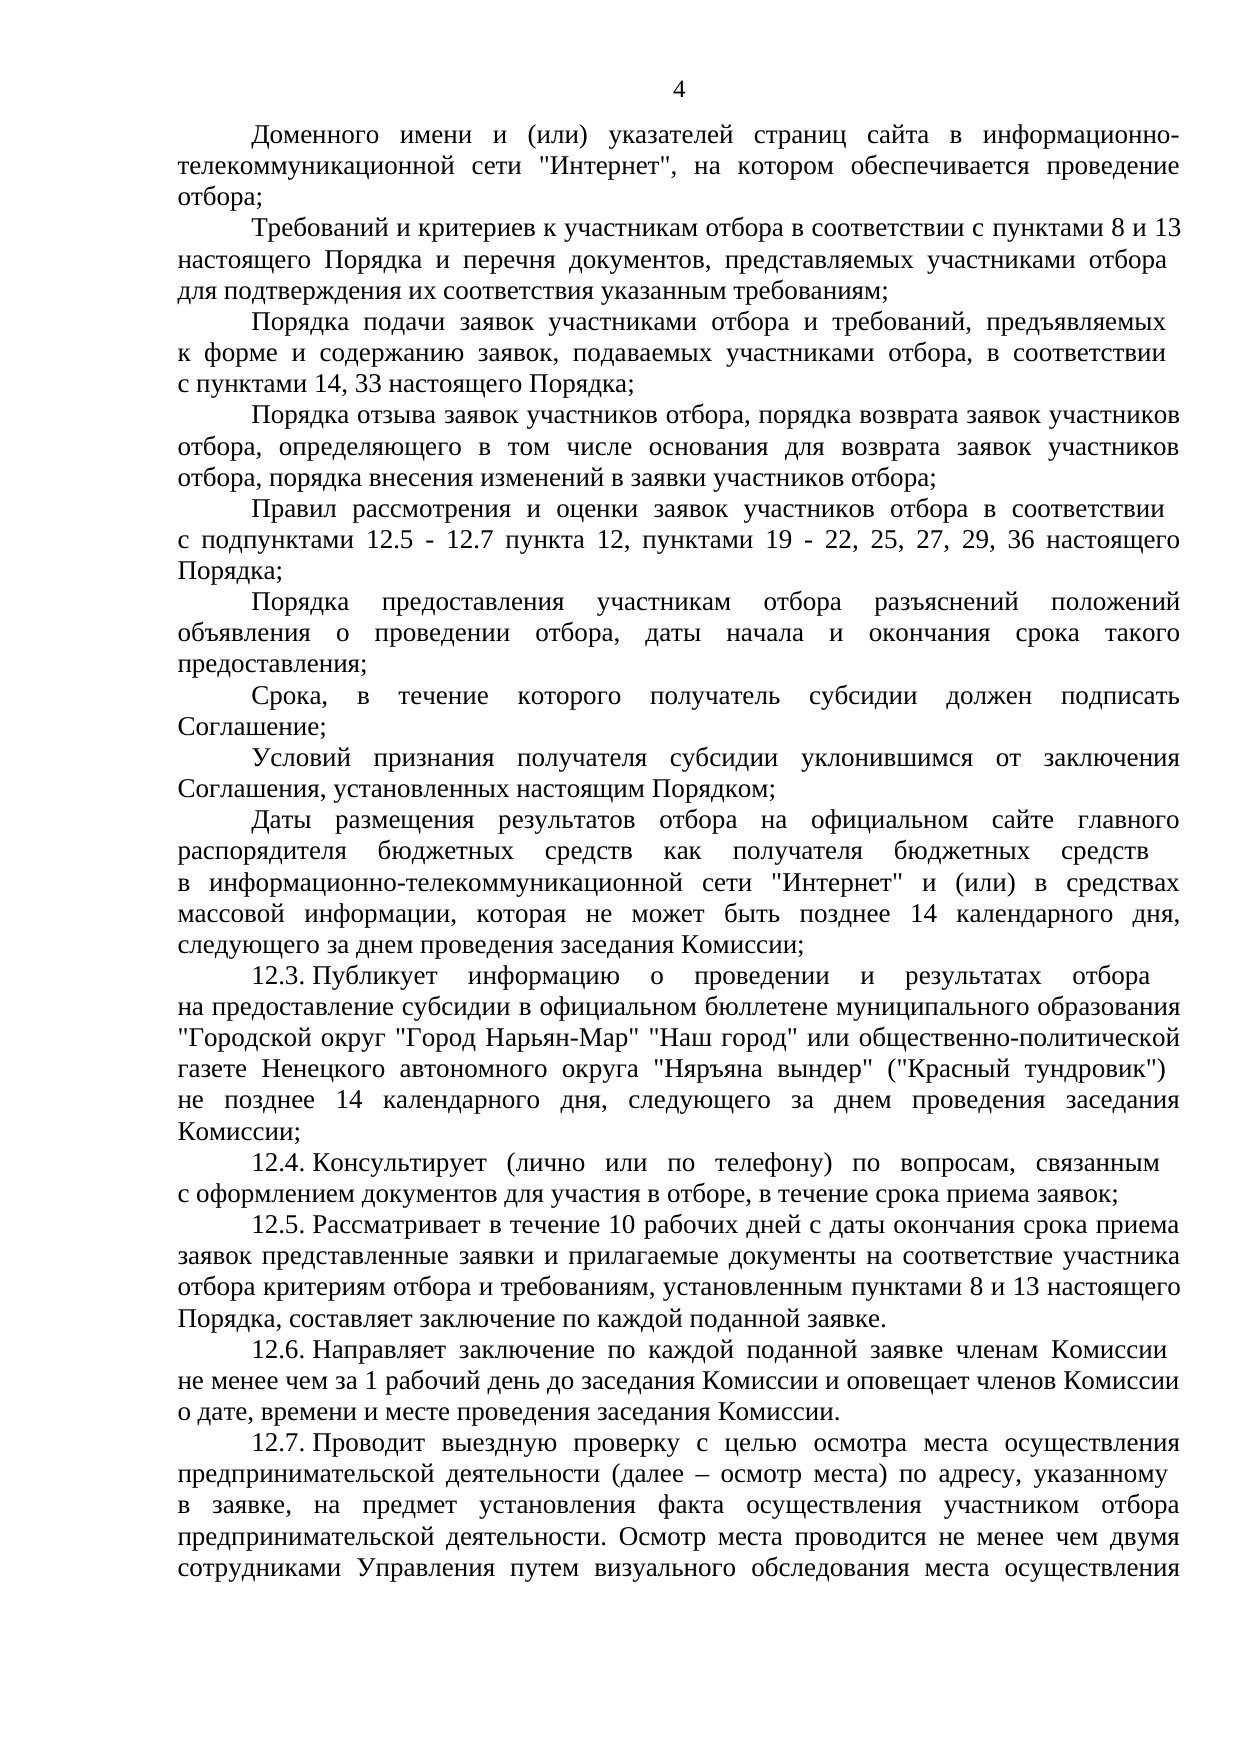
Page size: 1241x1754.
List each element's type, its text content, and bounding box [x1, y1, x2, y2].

text 12.5. Рассматривает в течение 10 рабочих дней с даты окончания срока приема заявок представленные заявки и прилагаемые документы на соответствие участника отбора критериям отбора и требованиям, установленным пунктами 8 и 13 настоящего Порядка, составляет заключение по каждой поданной заявке. [177, 1208, 1181, 1333]
text 12.6. Направляет заключение по каждой поданной заявке членам Комиссии не менее чем за 1 рабочий день до заседания Комиссии и оповещает членов Комиссии о дате, времени и месте проведения заседания Комиссии. [177, 1333, 1181, 1426]
text Доменного имени и (или) указателей страниц сайта в информационно-телекоммуникационной сети "Интернет", на котором обеспечивается проведение отбора; [177, 118, 1181, 212]
text Требований и критериев к участникам отбора в соответствии с пунктами 8 и 13 настоящего Порядка и перечня документов, представляемых участниками отбора для подтверждения их соответствия указанным требованиям; [177, 212, 1181, 305]
text Даты размещения результатов отбора на официальном сайте главного распорядителя бюджетных средств как получателя бюджетных средств в информационно-телекоммуникационной сети "Интернет" и (или) в средствах массовой информации, которая не может быть позднее 14 календарного дня, следующего за днем проведения заседания Комиссии; [177, 803, 1181, 959]
text 12.4. Консультирует (лично или по телефону) по вопросам, связанным с оформлением документов для участия в отборе, в течение срока приема заявок; [177, 1146, 1181, 1208]
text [177, 1426, 1181, 1582]
text Порядка отзыва заявок участников отбора, порядка возврата заявок участников отбора, определяющего в том числе основания для возврата заявок участников отбора, порядка внесения изменений в заявки участников отбора; [177, 398, 1181, 492]
text Порядка предоставления участникам отбора разъяснений положений объявления о проведении отбора, даты начала и окончания срока такого предоставления; [177, 585, 1181, 679]
text Срока, в течение которого получатель субсидии должен подписать Соглашение; [177, 679, 1181, 741]
text Условий признания получателя субсидии уклонившимся от заключения Соглашения, установленных настоящим Порядком; [177, 741, 1181, 803]
text Порядка подачи заявок участниками отбора и требований, предъявляемых к форме и содержанию заявок, подаваемых участниками отбора, в соответствии с пунктами 14, 33 настоящего Порядка; [177, 305, 1181, 398]
text 12.3. Публикует информацию о проведении и результатах отбора на предоставление субсидии в официальном бюллетене муниципального образования "Городской округ "Город Нарьян-Мар" "Наш город" или общественно-политической газете Ненецкого автономного округа "Няръяна вындер" ("Красный тундровик") не позднее 14 календарного дня, следующего за днем проведения заседания Комиссии; [177, 959, 1181, 1146]
text Правил рассмотрения и оценки заявок участников отбора в соответствии с подпунктами 12.5 - 12.7 пункта 12, пунктами 19 - 22, 25, 27, 29, 36 настоящего Порядка; [177, 492, 1181, 585]
